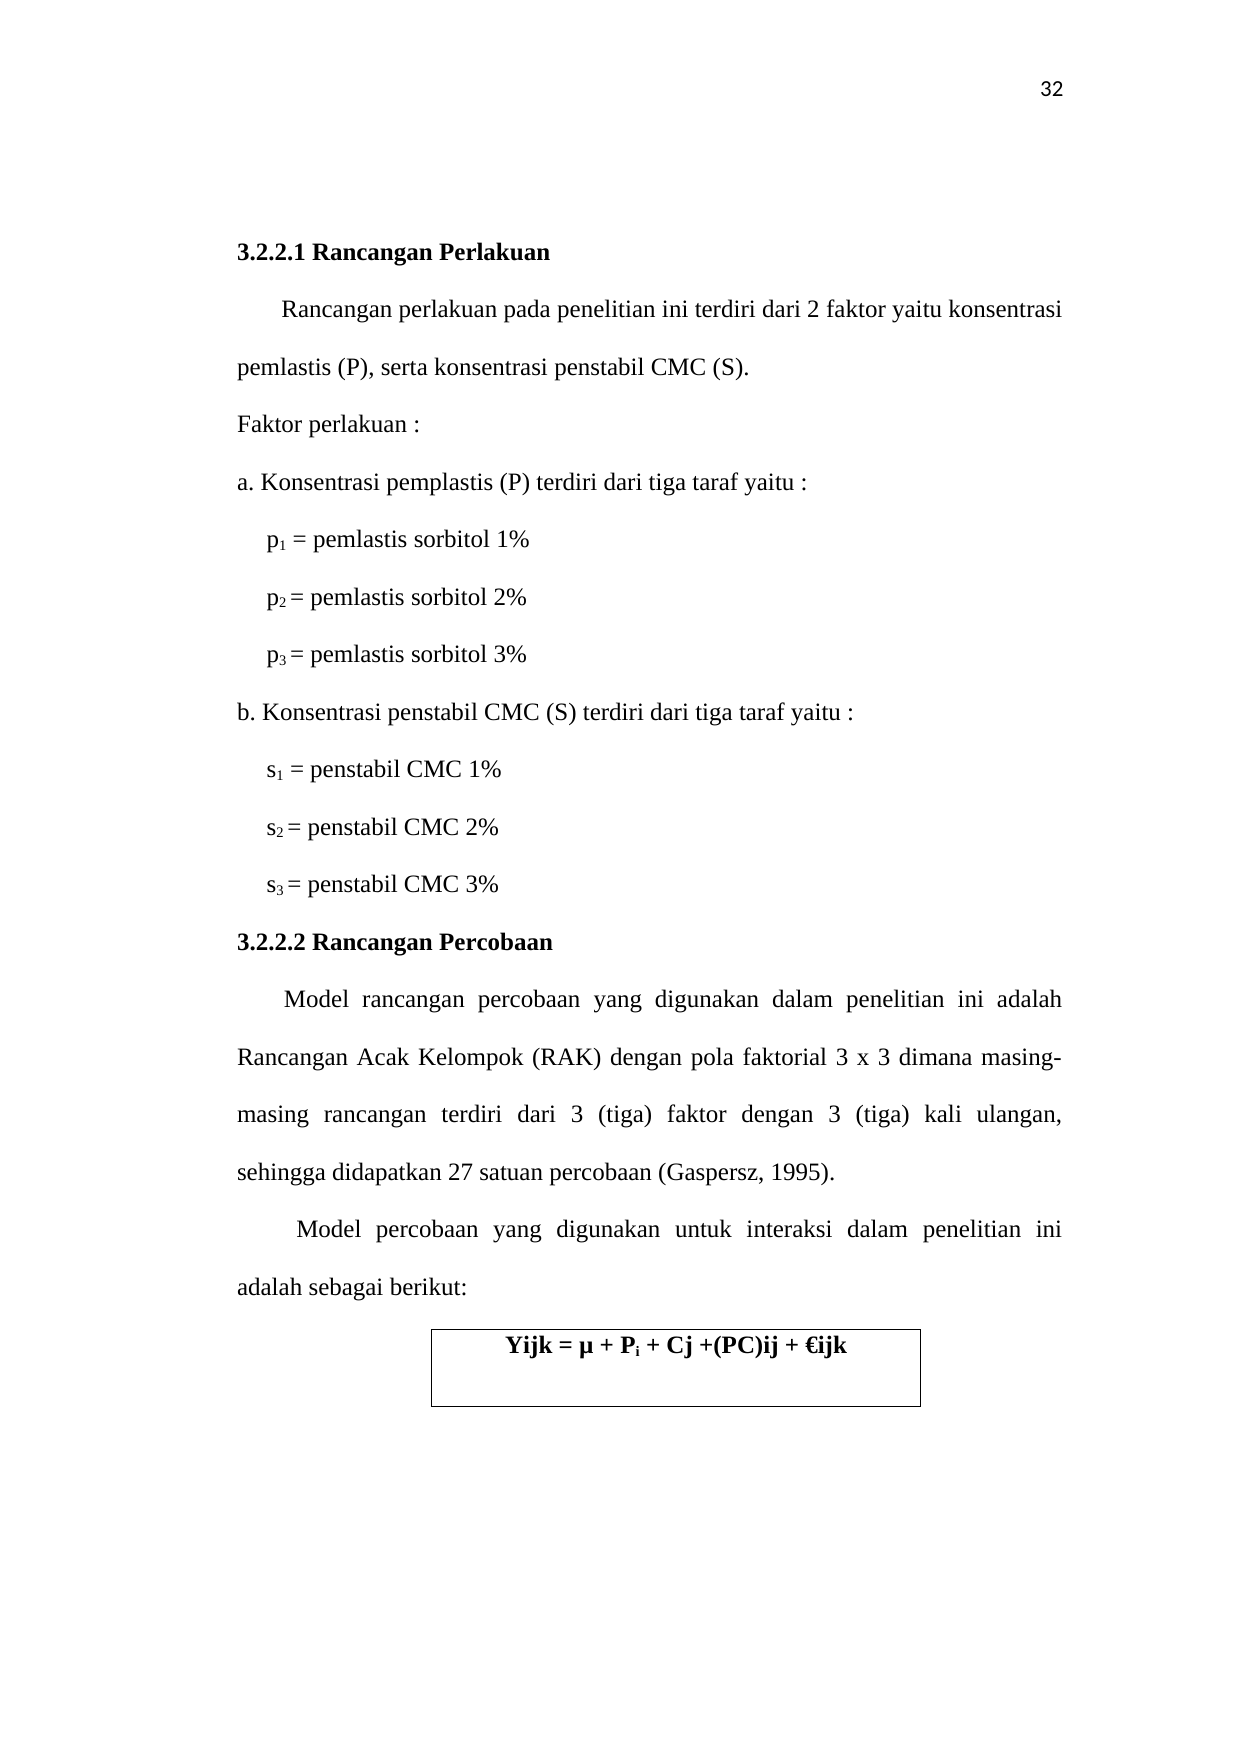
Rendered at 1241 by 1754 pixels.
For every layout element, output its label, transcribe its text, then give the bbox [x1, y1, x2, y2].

text Faktor perlakuan : [237, 409, 1063, 438]
text Model percobaan yang digunakan untuk interaksi dalam penelitian ini adalah sebagai berikut: [237, 1214, 1063, 1301]
subtitle 3.2.2.1 Rancangan Perlakuan [237, 237, 1063, 266]
text p3 = pemlastis sorbitol 3% [266, 639, 1063, 668]
text b. Konsentrasi penstabil CMC (S) terdiri dari tiga taraf yaitu : [237, 697, 1063, 726]
text s1 = penstabil CMC 1% [266, 754, 1063, 783]
text Rancangan perlakuan pada penelitian ini terdiri dari 2 faktor yaitu konsentrasi pemlastis (P), serta konsentrasi penstabil CMC (S). [237, 294, 1063, 381]
text p2 = pemlastis sorbitol 2% [266, 582, 1063, 611]
text Model rancangan percobaan yang digunakan dalam penelitian ini adalah Rancangan Acak Kelompok (RAK) dengan pola faktorial 3 x 3 dimana masing-masing rancangan terdiri dari 3 (tiga) faktor dengan 3 (tiga) kali ulangan, sehingga didapatkan 27 satuan percobaan (Gaspersz, 1995). [237, 984, 1063, 1186]
text a. Konsentrasi pemplastis (P) terdiri dari tiga taraf yaitu : [237, 467, 1063, 496]
subtitle 3.2.2.2 Rancangan Percobaan [237, 927, 1063, 956]
text s3 = penstabil CMC 3% [266, 869, 1063, 898]
text p1 = pemlastis sorbitol 1% [266, 524, 1063, 553]
table_header Yijk = µ + Pi + Cj +(PC)ij + €ijk [432, 1330, 920, 1406]
text s2 = penstabil CMC 2% [266, 812, 1063, 841]
